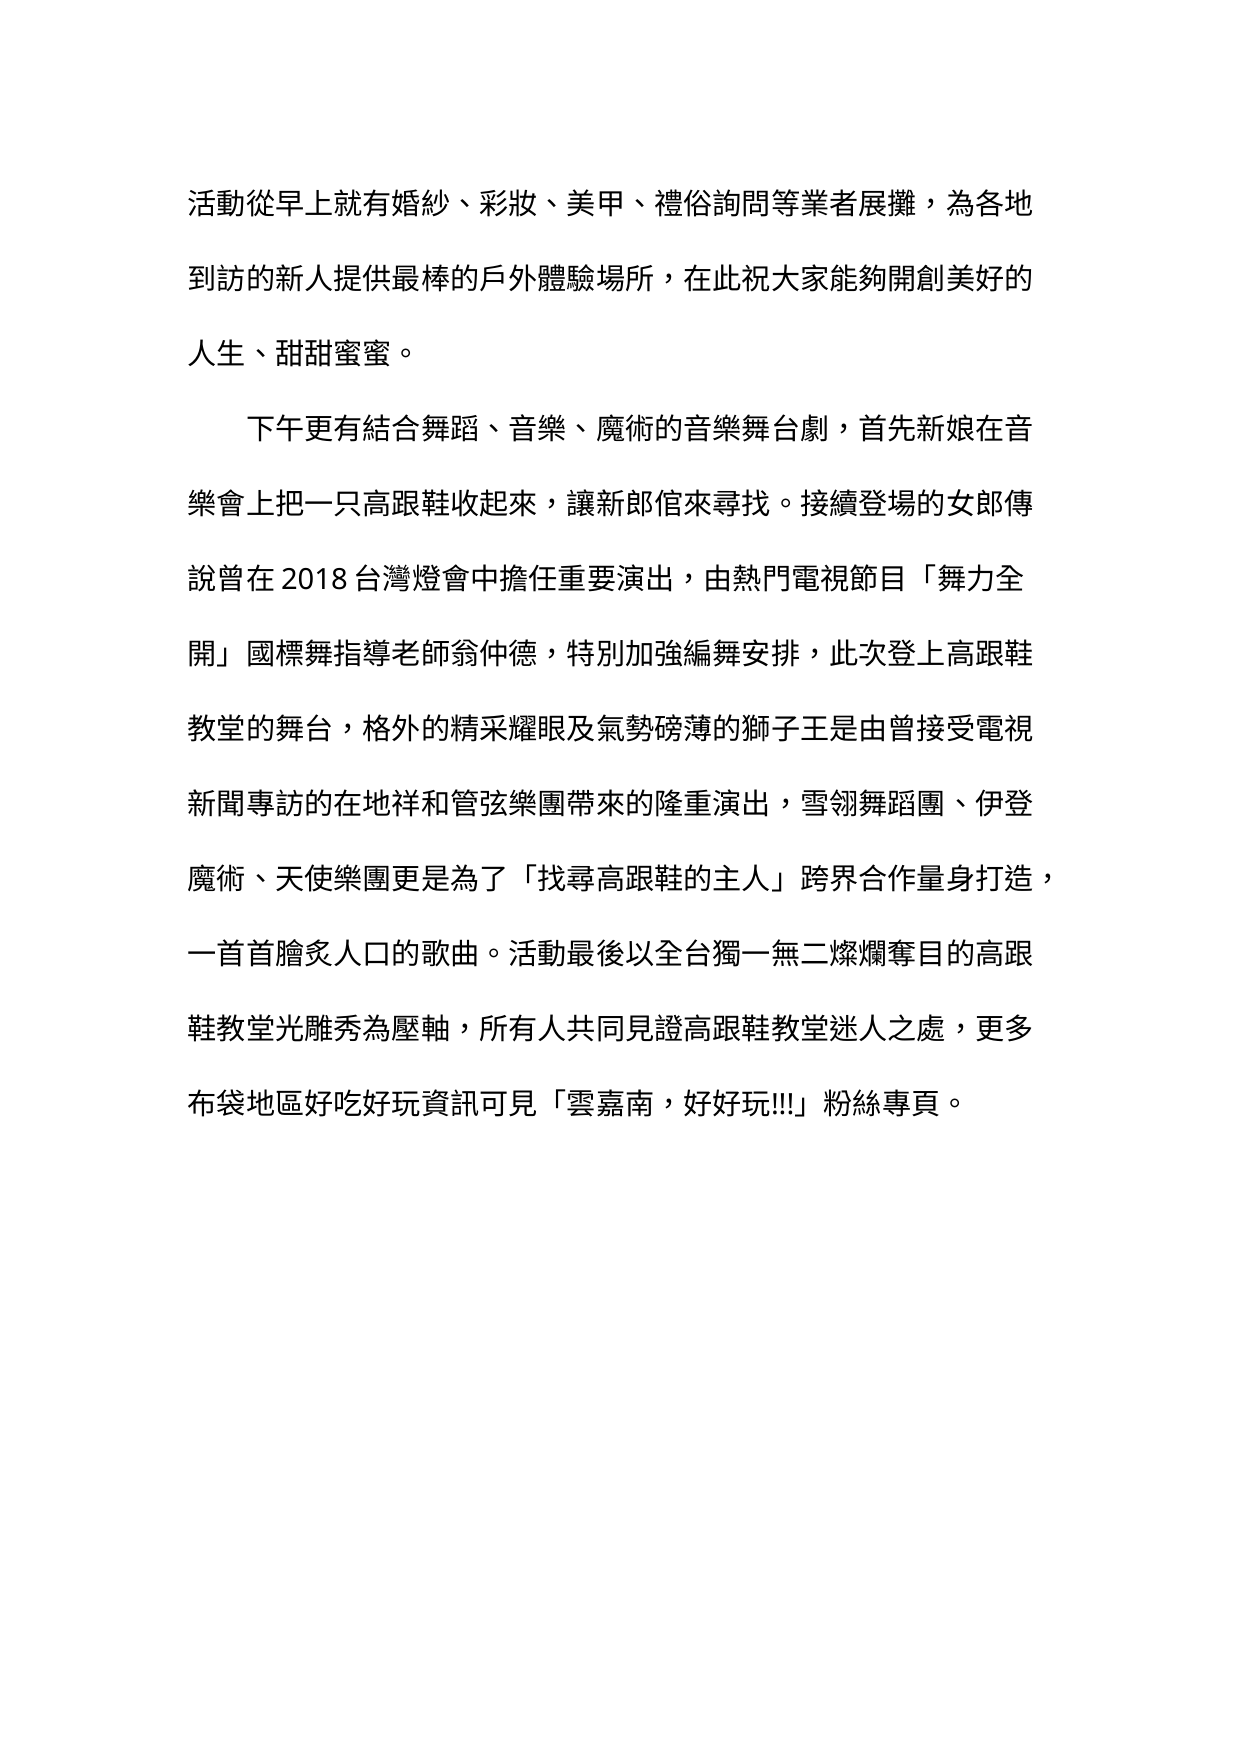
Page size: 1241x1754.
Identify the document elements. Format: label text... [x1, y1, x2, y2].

text 下午更有結合舞蹈、音樂、魔術的音樂舞台劇，首先新娘在音樂會上把一只高跟鞋收起來，讓新郎倌來尋找。接續登場的女郎傳說曾在2018台灣燈會中擔任重要演出，由熱門電視節目「舞力全開」國標舞指導老師翁仲德，特別加強編舞安排，此次登上高跟鞋教堂的舞台，格外的精采耀眼及氣勢磅薄的獅子王是由曾接受電視新聞專訪的在地祥和管弦樂團帶來的隆重演出，雪翎舞蹈團、伊登魔術、天使樂團更是為了「找尋高跟鞋的主人」跨界合作量身打造，一首首膾炙人口的歌曲。活動最後以全台獨一無二燦爛奪目的高跟鞋教堂光雕秀為壓軸，所有人共同見證高跟鞋教堂迷人之處，更多布袋地區好吃好玩資訊可見「雲嘉南，好好玩!!!」粉絲專頁。 [187, 389, 1053, 1139]
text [187, 164, 1053, 389]
